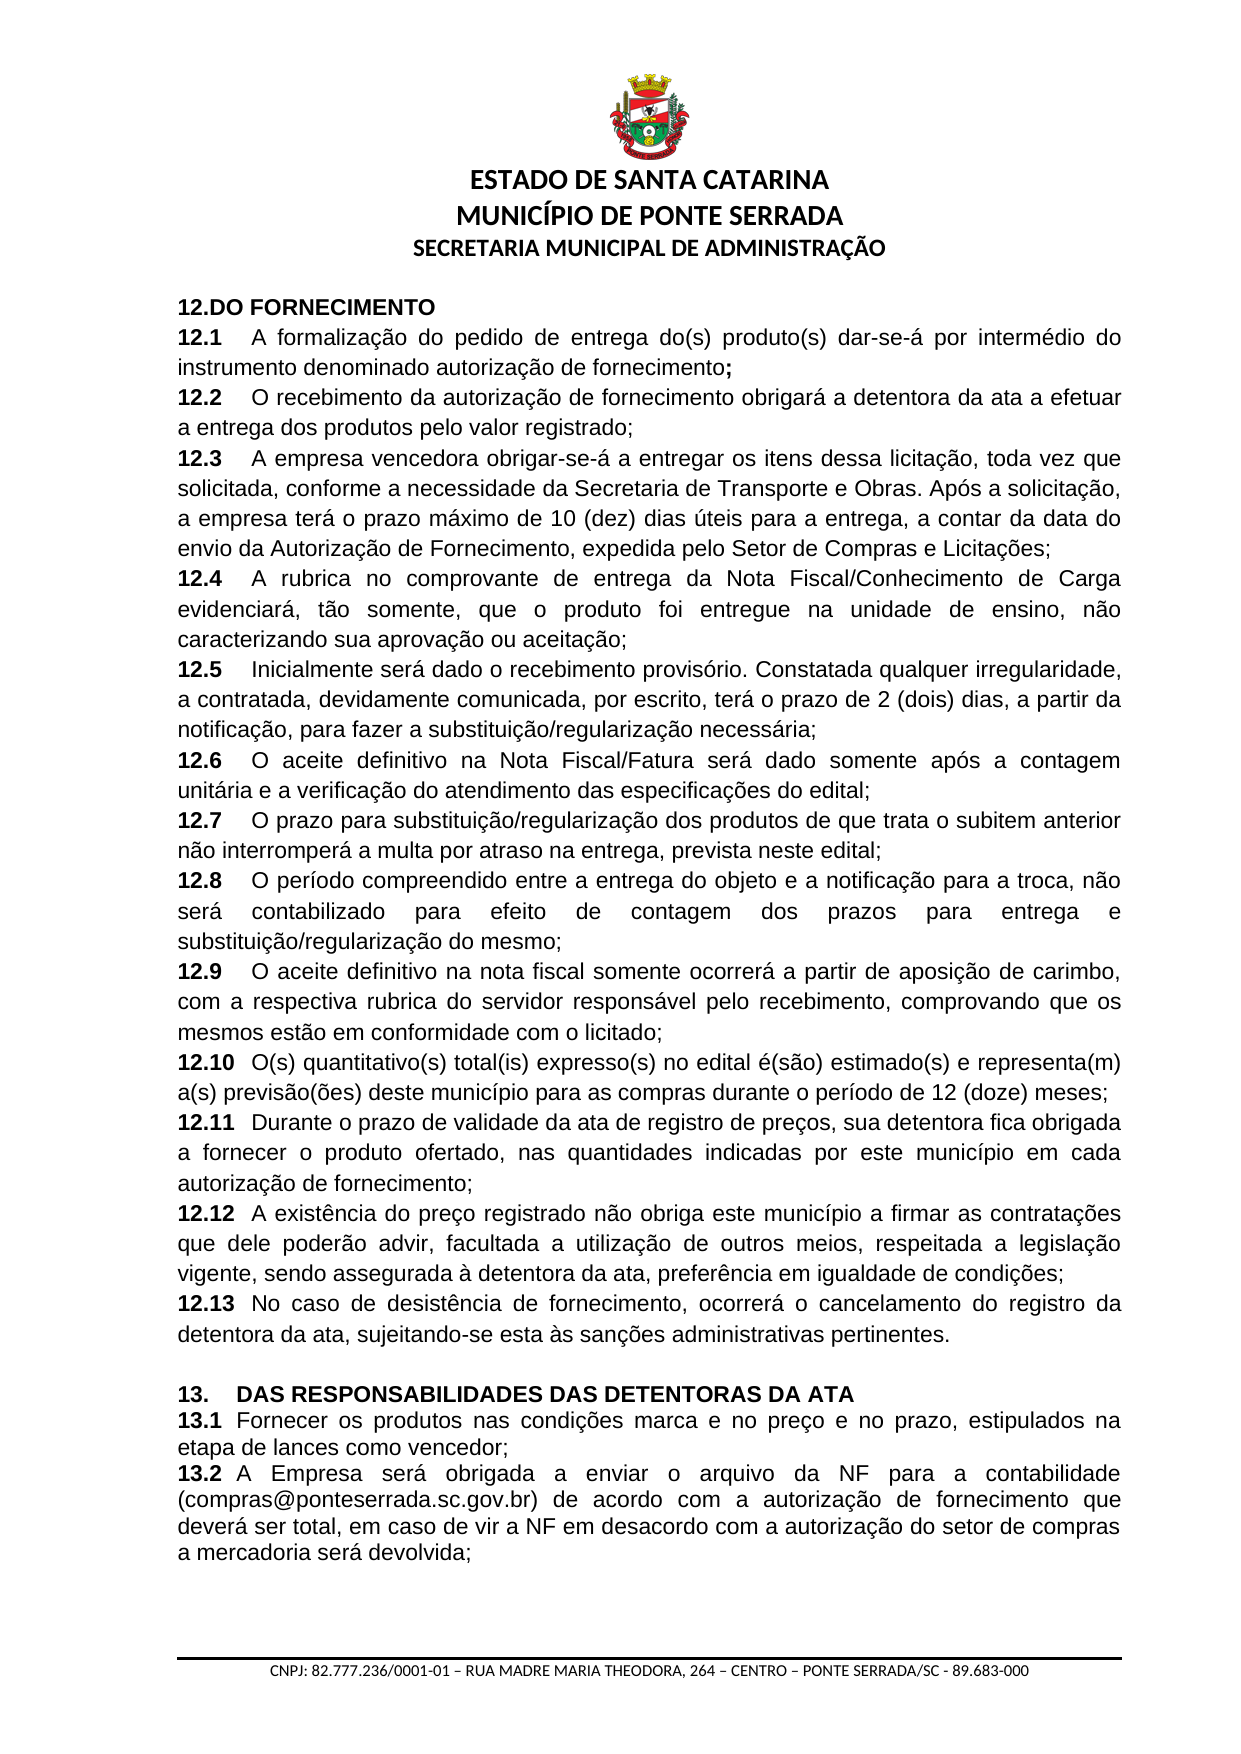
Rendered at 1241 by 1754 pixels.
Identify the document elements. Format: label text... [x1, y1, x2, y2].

list No caso de desistência de fornecimento, ocorrerá o cancelamento do registro da detentora da ata, sujeitando-se esta às sanções administrativas pertinentes. [177, 1290, 1122, 1347]
list O prazo para substituição/regularização dos produtos de que trata o subitem anterior não interromperá a multa por atraso na entrega, prevista neste edital; [177, 807, 1122, 864]
list DAS RESPONSABILIDADES DAS DETENTORAS DA ATA [177, 1381, 1122, 1407]
picture [609, 73, 690, 162]
list O aceite definitivo na Nota Fiscal/Fatura será dado somente após a contagem unitária e a verificação do atendimento das especificações do edital; [177, 747, 1122, 803]
list O(s) quantitativo(s) total(is) expresso(s) no edital é(são) estimado(s) e representa(m) a(s) previsão(ões) deste município para as compras durante o período de 12 (doze) meses; [177, 1049, 1122, 1105]
text 12.DO FORNECIMENTO [177, 293, 1122, 320]
list O aceite definitivo na nota fiscal somente ocorrerá a partir de aposição de carimbo, com a respectiva rubrica do servidor responsável pelo recebimento, comprovando que os mesmos estão em conformidade com o licitado; [177, 958, 1122, 1045]
list A existência do preço registrado não obriga este município a firmar as contratações que dele poderão advir, facultada a utilização de outros meios, respeitada a legislação vigente, sendo assegurada à detentora da ata, preferência em igualdade de condições; [177, 1200, 1122, 1287]
list Inicialmente será dado o recebimento provisório. Constatada qualquer irregularidade, a contratada, devidamente comunicada, por escrito, terá o prazo de 2 (dois) dias, a partir da notificação, para fazer a substituição/regularização necessária; [177, 656, 1122, 743]
list O recebimento da autorização de fornecimento obrigará a detentora da ata a efetuar a entrega dos produtos pelo valor registrado; [177, 384, 1122, 441]
list A rubrica no comprovante de entrega da Nota Fiscal/Conhecimento de Carga evidenciará, tão somente, que o produto foi entregue na unidade de ensino, não caracterizando sua aprovação ou aceitação; [177, 565, 1122, 652]
list A Empresa será obrigada a enviar o arquivo da NF para a contabilidade (compras@ponteserrada.sc.gov.br) de acordo com a autorização de fornecimento que deverá ser total, em caso de vir a NF em desacordo com a autorização do setor de compras a mercadoria será devolvida; [177, 1460, 1122, 1566]
list A empresa vencedora obrigar-se-á a entregar os itens dessa licitação, toda vez que solicitada, conforme a necessidade da Secretaria de Transporte e Obras. Após a solicitação, a empresa terá o prazo máximo de 10 (dez) dias úteis para a entrega, a contar da data do envio da Autorização de Fornecimento, expedida pelo Setor de Compras e Licitações; [177, 444, 1122, 562]
list A formalização do pedido de entrega do(s) produto(s) dar-se-á por intermédio do instrumento denominado autorização de fornecimento; [177, 324, 1122, 380]
list O período compreendido entre a entrega do objeto e a notificação para a troca, não será contabilizado para efeito de contagem dos prazos para entrega e substituição/regularização do mesmo; [177, 867, 1122, 954]
list Fornecer os produtos nas condições marca e no preço e no prazo, estipulados na etapa de lances como vencedor; [177, 1407, 1122, 1460]
list Durante o prazo de validade da ata de registro de preços, sua detentora fica obrigada a fornecer o produto ofertado, nas quantidades indicadas por este município em cada autorização de fornecimento; [177, 1109, 1122, 1196]
